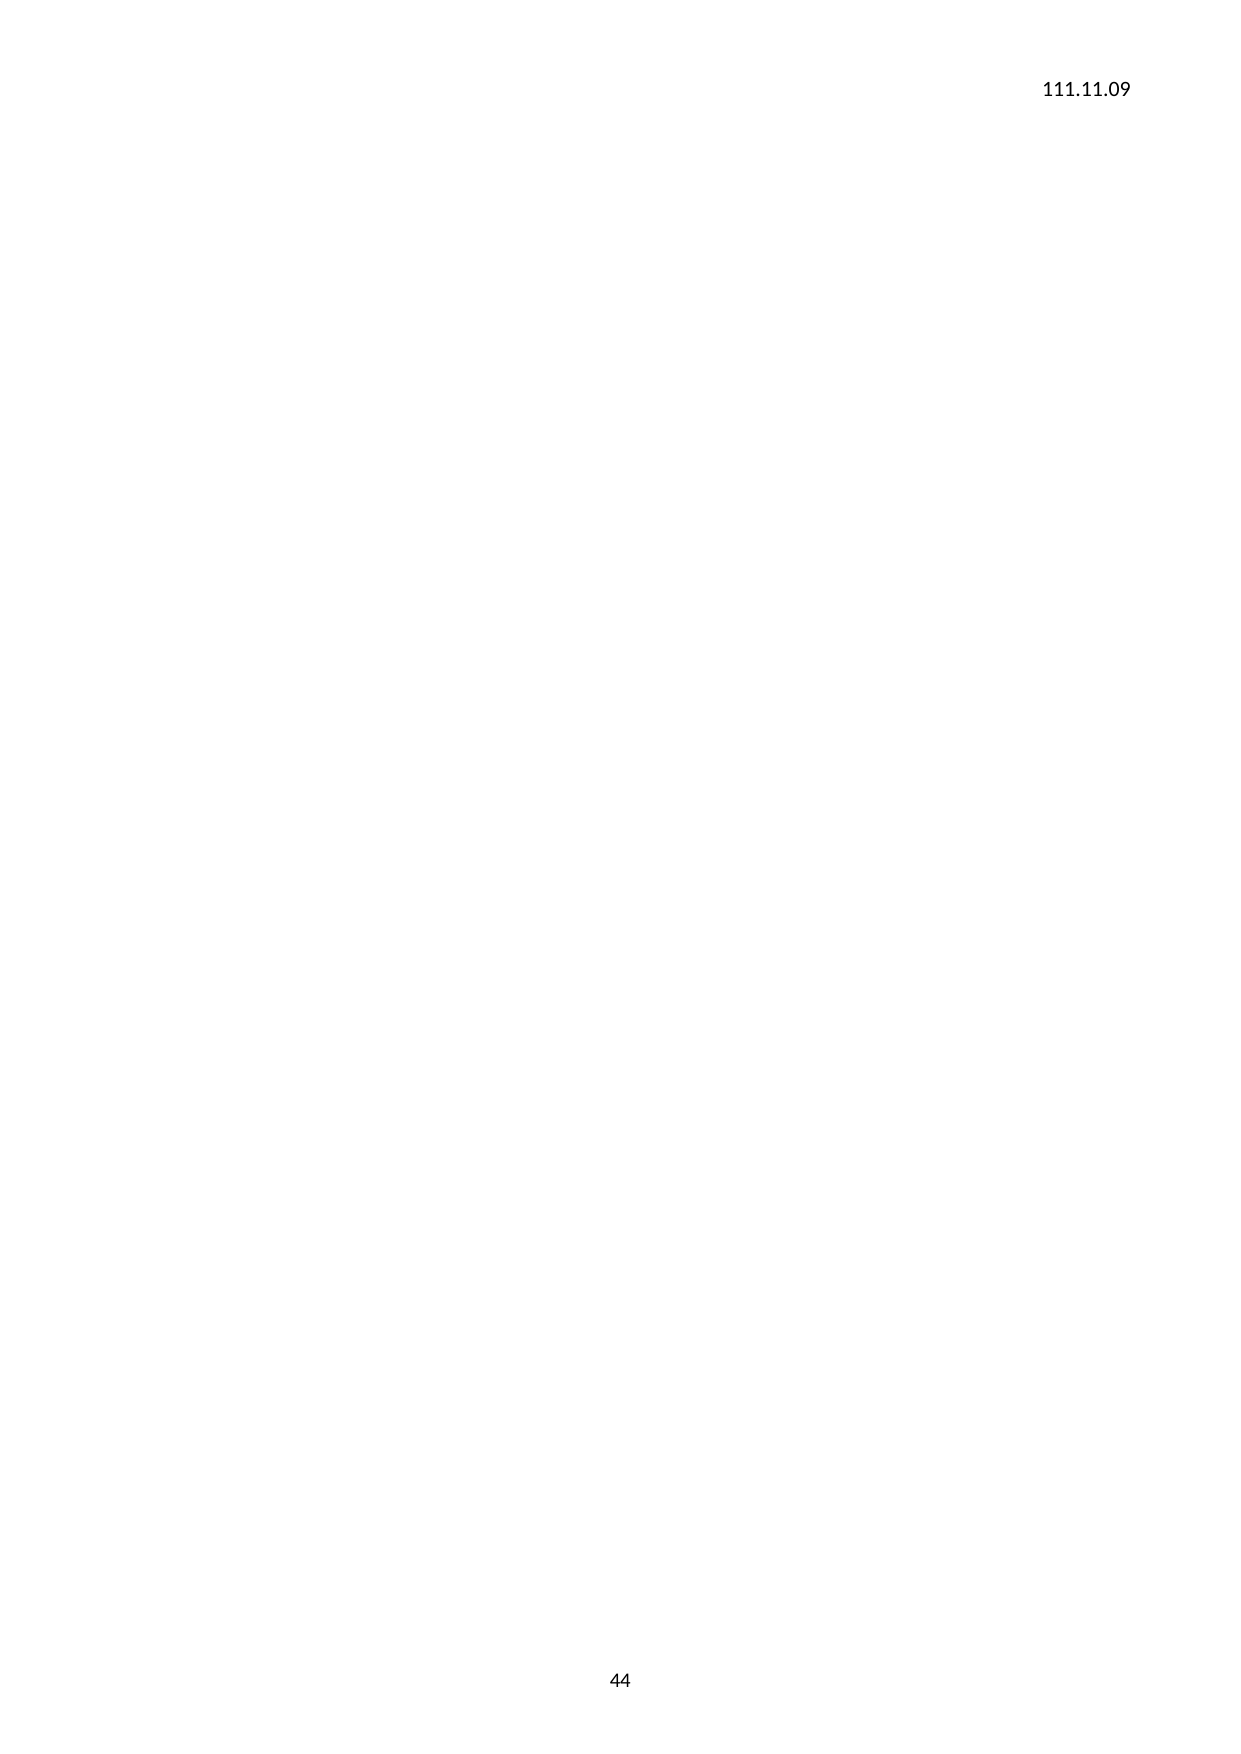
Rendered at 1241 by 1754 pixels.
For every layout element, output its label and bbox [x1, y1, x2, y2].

text [15, 75, 1130, 102]
